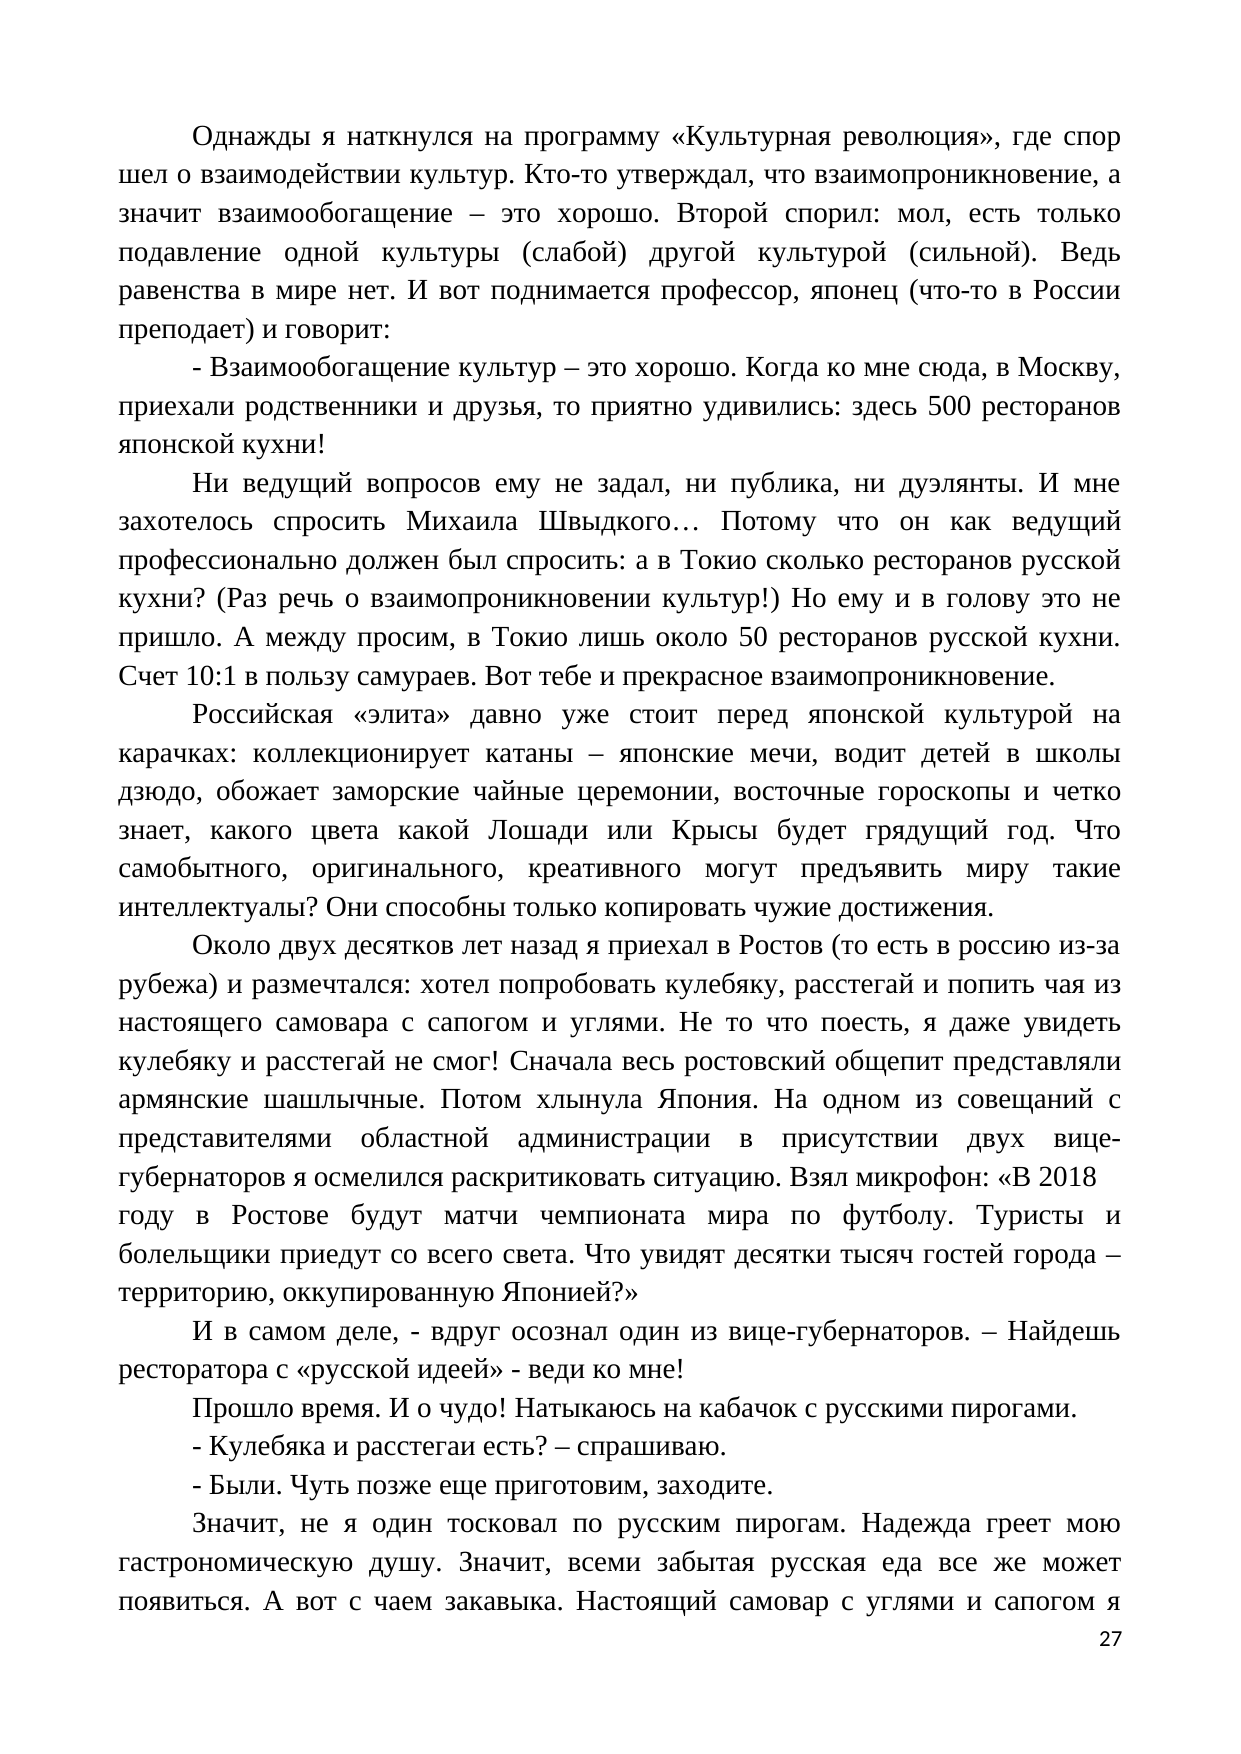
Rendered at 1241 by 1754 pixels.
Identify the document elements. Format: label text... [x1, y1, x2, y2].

text - Взаимообогащение культур – это хорошо. Когда ко мне сюда, в Москву, приехали родственники и друзья, то приятно удивились: здесь 500 ресторанов японской кухни! [118, 349, 1122, 460]
text Ни ведущий вопросов ему не задал, ни публика, ни дуэлянты. И мне захотелось спросить Михаила Швыдкого… Потому что он как ведущий профессионально должен был спросить: а в Токио сколько ресторанов русской кухни? (Раз речь о взаимопроникновении культур!) Но ему и в голову это не пришло. А между просим, в Токио лишь около 50 ресторанов русской кухни. Счет 10:1 в пользу самураев. Вот тебе и прекрасное взаимопроникновение. [118, 465, 1122, 691]
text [118, 1506, 1122, 1616]
text И в самом деле, - вдруг осознал один из вице-губернаторов. – Найдешь ресторатора с «русской идеей» - веди ко мне! [118, 1313, 1122, 1385]
text Российская «элита» давно уже стоит перед японской культурой на карачках: коллекционирует катаны – японские мечи, водит детей в школы дзюдо, обожает заморские чайные церемонии, восточные гороскопы и четко знает, какого цвета какой Лошади или Крысы будет грядущий год. Что самобытного, оригинального, креативного могут предъявить миру такие интеллектуалы? Они способны только копировать чужие достижения. [118, 696, 1122, 922]
text - Кулебяка и расстегаи есть? – спрашиваю. [118, 1428, 1122, 1462]
text - Были. Чуть позже еще приготовим, заходите. [118, 1467, 1122, 1501]
text Однажды я наткнулся на программу «Культурная революция», где спор шел о взаимодействии культур. Кто-то утверждал, что взаимопроникновение, а значит взаимообогащение – это хорошо. Второй спорил: мол, есть только подавление одной культуры (слабой) другой культурой (сильной). Ведь равенства в мире нет. И вот поднимается профессор, японец (что-то в России преподает) и говорит: [118, 118, 1122, 344]
text году в Ростове будут матчи чемпионата мира по футболу. Туристы и болельщики приедут со всего света. Что увидят десятки тысяч гостей города – территорию, оккупированную Японией?» [118, 1197, 1122, 1308]
text Около двух десятков лет назад я приехал в Ростов (то есть в россию из-за рубежа) и размечтался: хотел попробовать кулебяку, расстегай и попить чая из настоящего самовара с сапогом и углями. Не то что поесть, я даже увидеть кулебяку и расстегай не смог! Сначала весь ростовский общепит представляли армянские шашлычные. Потом хлынула Япония. На одном из совещаний с представителями областной администрации в присутствии двух вице-губернаторов я осмелился раскритиковать ситуацию. Взял микрофон: «В 2018 [118, 927, 1122, 1192]
text Прошло время. И о чудо! Натыкаюсь на кабачок с русскими пирогами. [118, 1390, 1122, 1423]
